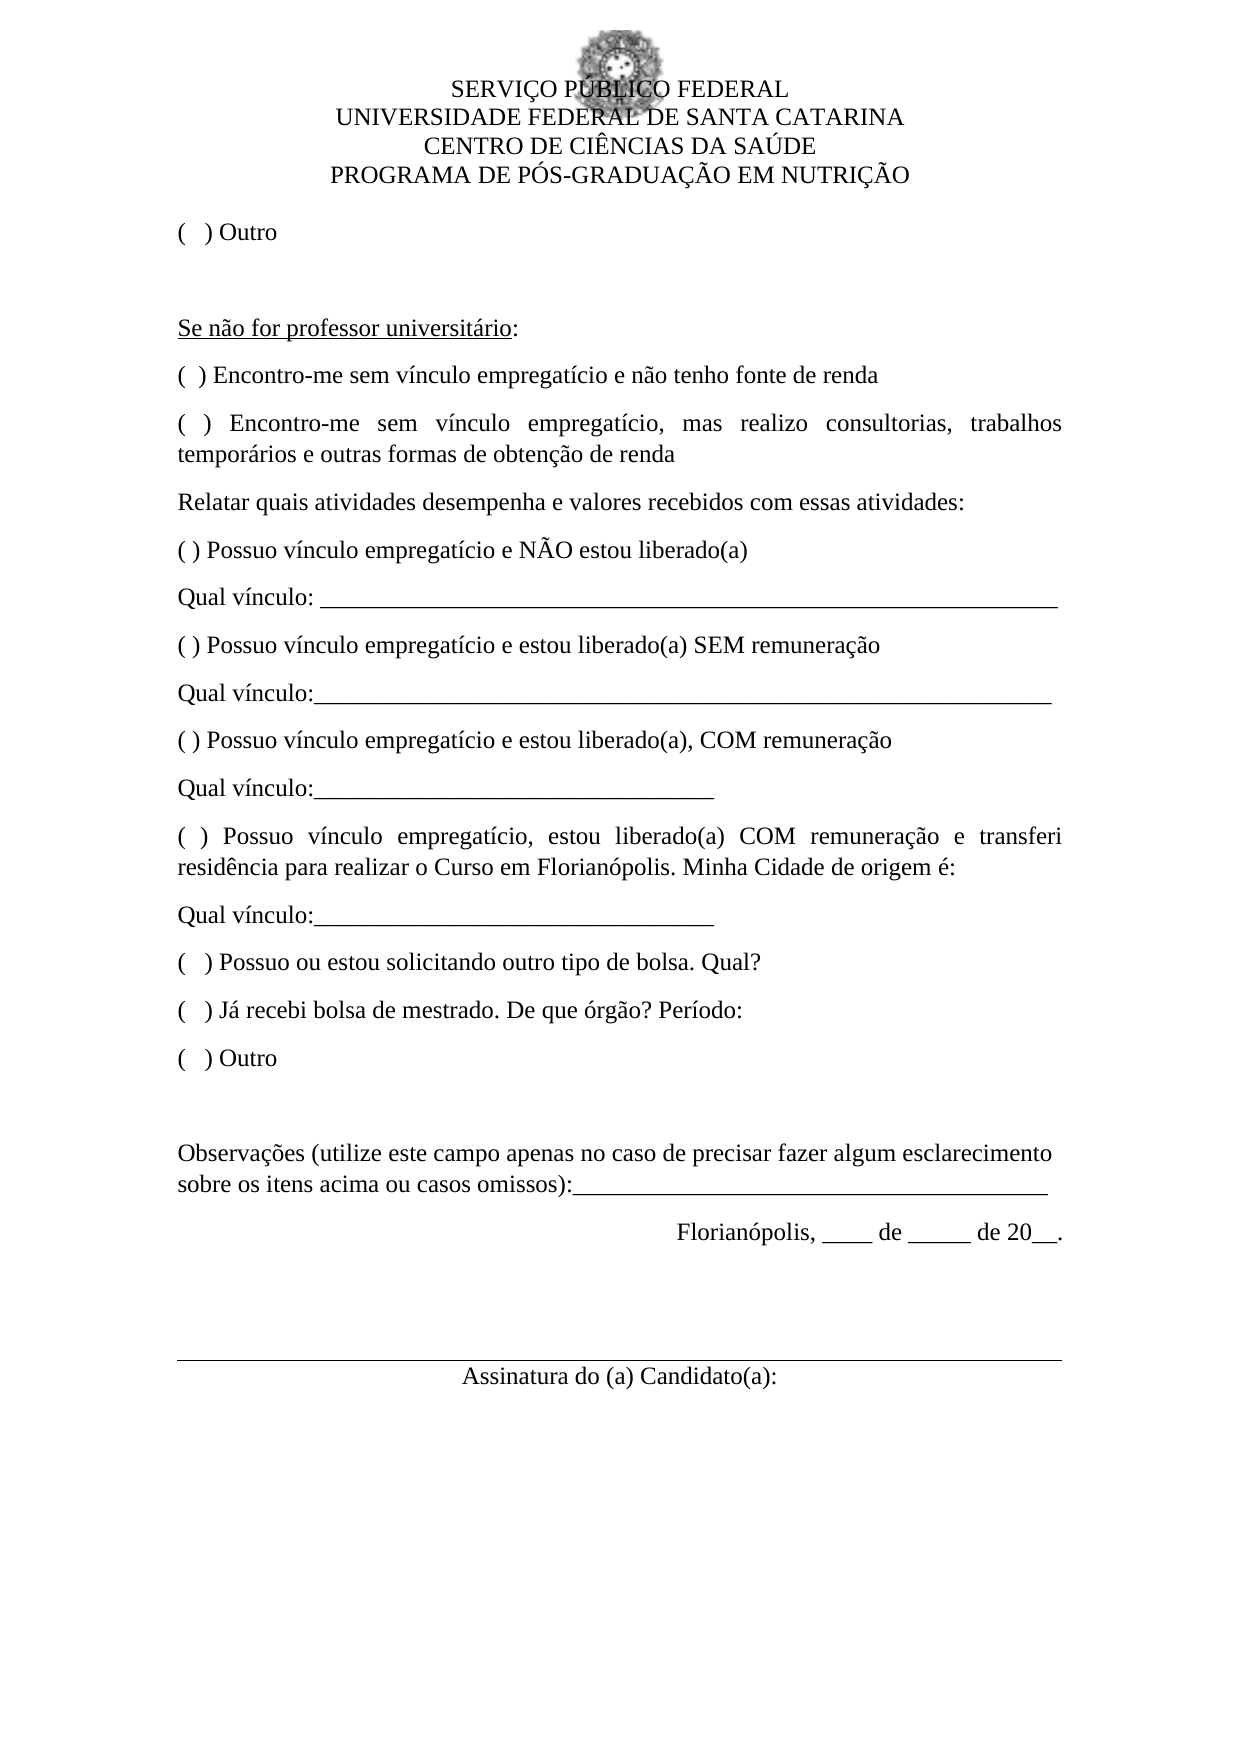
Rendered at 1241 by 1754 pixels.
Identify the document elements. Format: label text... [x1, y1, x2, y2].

text ( ) Outro [177, 217, 1063, 246]
text ( ) Possuo vínculo empregatício, estou liberado(a) COM remuneração e transferi residência para realizar o Curso em Florianópolis. Minha Cidade de origem é: [177, 821, 1063, 881]
text ( ) Outro [177, 1043, 1063, 1072]
table_header Assinatura do (a) Candidato(a): [177, 1361, 1062, 1409]
text Florianópolis, ____ de _____ de 20__. [177, 1217, 1063, 1246]
text ( ) Possuo vínculo empregatício e estou liberado(a), COM remuneração [177, 726, 1063, 754]
text Observações (utilize este campo apenas no caso de precisar fazer algum esclarecimento sobre os itens acima ou casos omissos):______________________________________ [177, 1138, 1063, 1198]
picture [574, 30, 664, 120]
picture [595, 110, 601, 117]
picture [656, 82, 664, 96]
text ( ) Possuo vínculo empregatício e NÃO estou liberado(a) [177, 535, 1063, 563]
text ( ) Possuo vínculo empregatício e estou liberado(a) SEM remuneração [177, 630, 1063, 659]
picture [651, 110, 660, 120]
text ( ) Possuo ou estou solicitando outro tipo de bolsa. Qual? [177, 947, 1063, 976]
text ( ) Encontro-me sem vínculo empregatício, mas realizo consultorias, trabalhos temporários e outras formas de obtenção de renda [177, 408, 1063, 468]
text ( ) Já recebi bolsa de mestrado. De que órgão? Período: [177, 995, 1063, 1024]
text Qual vínculo:___________________________________________________________ [177, 678, 1063, 707]
text Se não for professor universitário: [177, 313, 1063, 342]
text Qual vínculo:________________________________ [177, 773, 1063, 802]
text Qual vínculo:________________________________ [177, 900, 1063, 928]
text Qual vínculo: ___________________________________________________________ [177, 582, 1063, 611]
text Relatar quais atividades desempenha e valores recebidos com essas atividades: [177, 487, 1063, 516]
text ( ) Encontro-me sem vínculo empregatício e não tenho fonte de renda [177, 361, 1063, 389]
